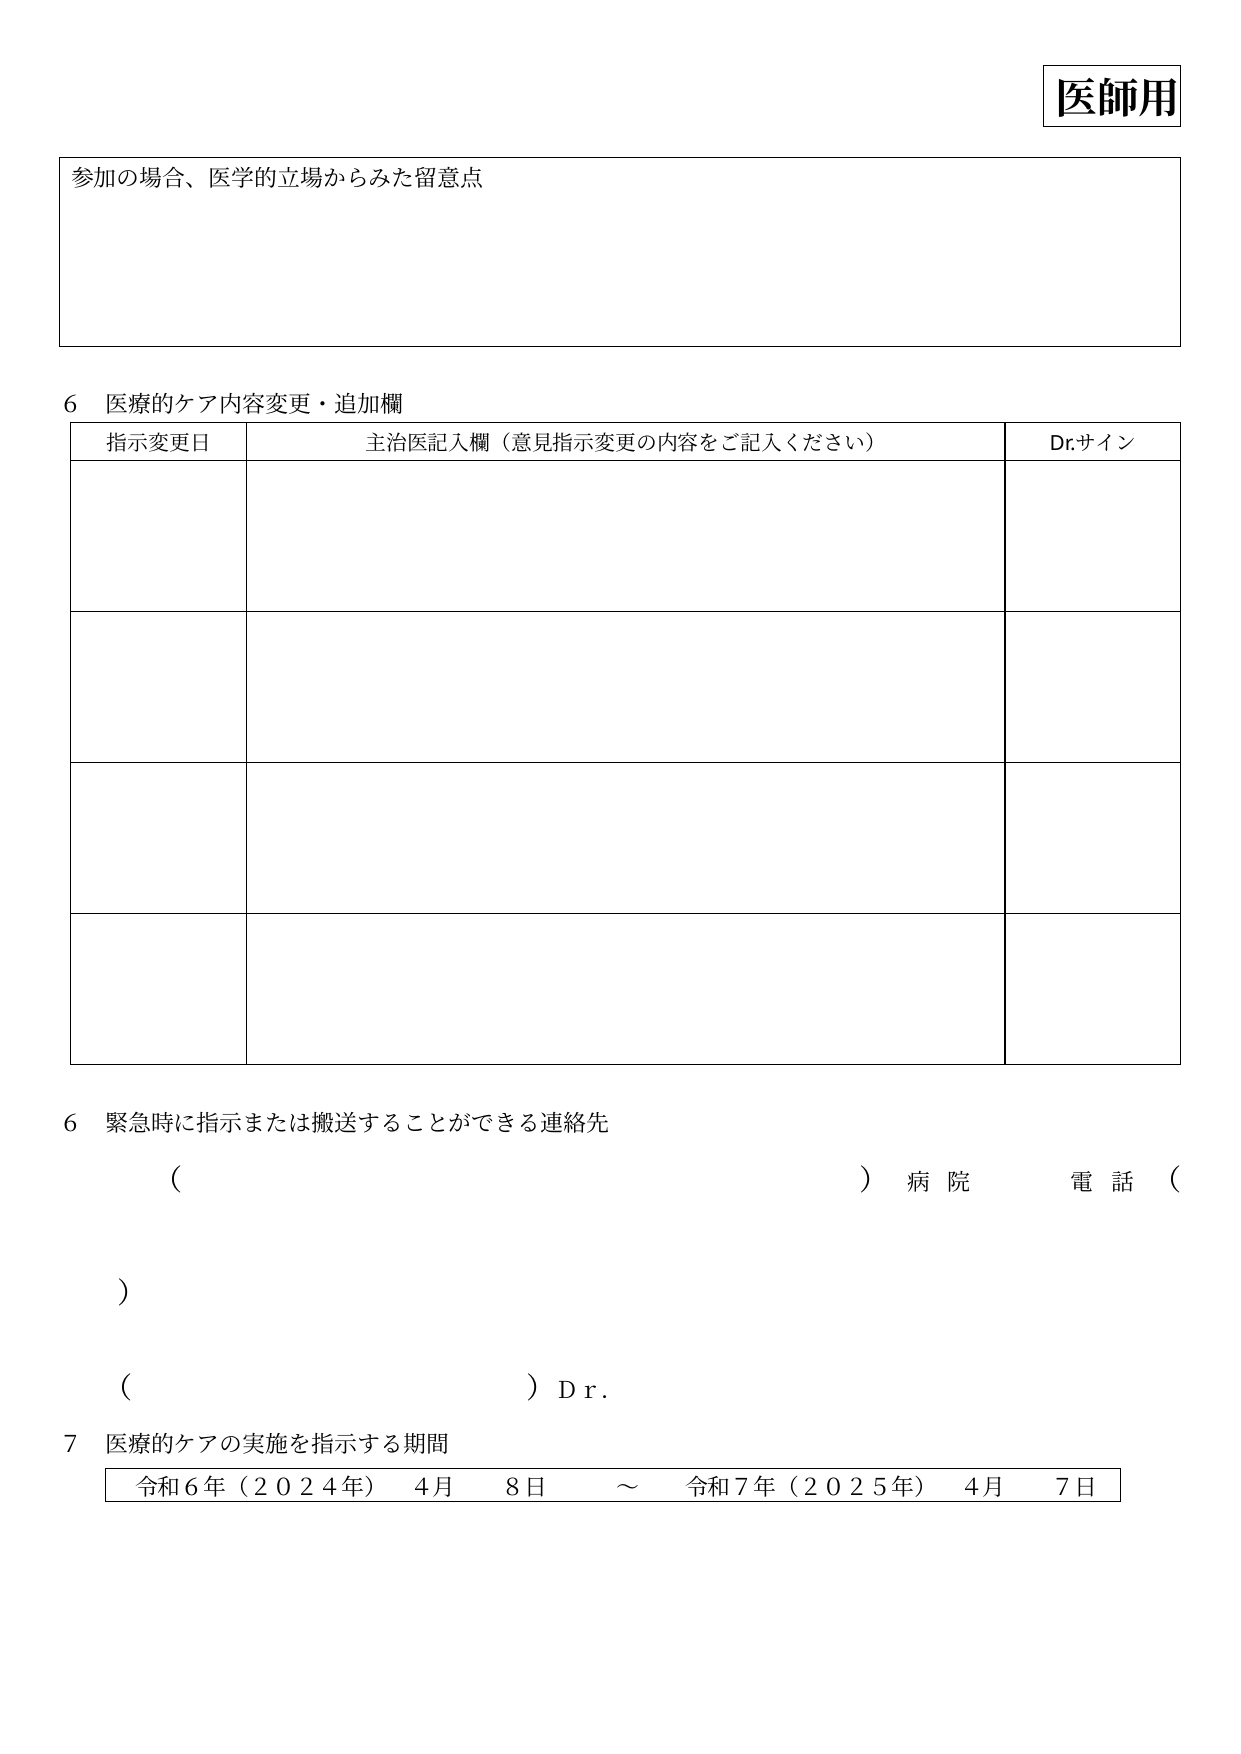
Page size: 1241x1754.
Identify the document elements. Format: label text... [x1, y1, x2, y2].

table_cell [1006, 612, 1180, 762]
table_cell [71, 461, 246, 611]
table_cell [1006, 914, 1180, 1064]
table_cell [247, 612, 1004, 762]
table_cell [1006, 763, 1180, 913]
table_cell [71, 612, 246, 762]
table_header 指示変更日 [71, 423, 246, 460]
table_cell [247, 914, 1004, 1064]
table_header Dr.サイン [1006, 423, 1180, 460]
table_cell [71, 763, 246, 913]
text 令和６年（２０２４年） ４月 ８日 ～ 令和７年（２０２５年） ４月 ７日 [59, 1466, 1181, 1504]
table_header 主治医記入欄（意見指示変更の内容をご記入ください） [247, 423, 1004, 460]
table_cell [247, 461, 1004, 611]
text （ ）病院 電話（ ） [59, 1140, 1181, 1328]
text ６ 緊急時に指示または搬送することができる連絡先 [59, 1103, 1181, 1140]
text ６ 医療的ケア内容変更・追加欄 [59, 384, 1181, 422]
table_cell [71, 914, 246, 1064]
table_header 参加の場合、医学的立場からみた留意点 [60, 158, 1180, 346]
text （ ）Ｄｒ． [103, 1349, 1181, 1424]
table_cell [247, 763, 1004, 913]
text ７ 医療的ケアの実施を指示する期間 [59, 1424, 1181, 1461]
table_cell [1006, 461, 1180, 611]
